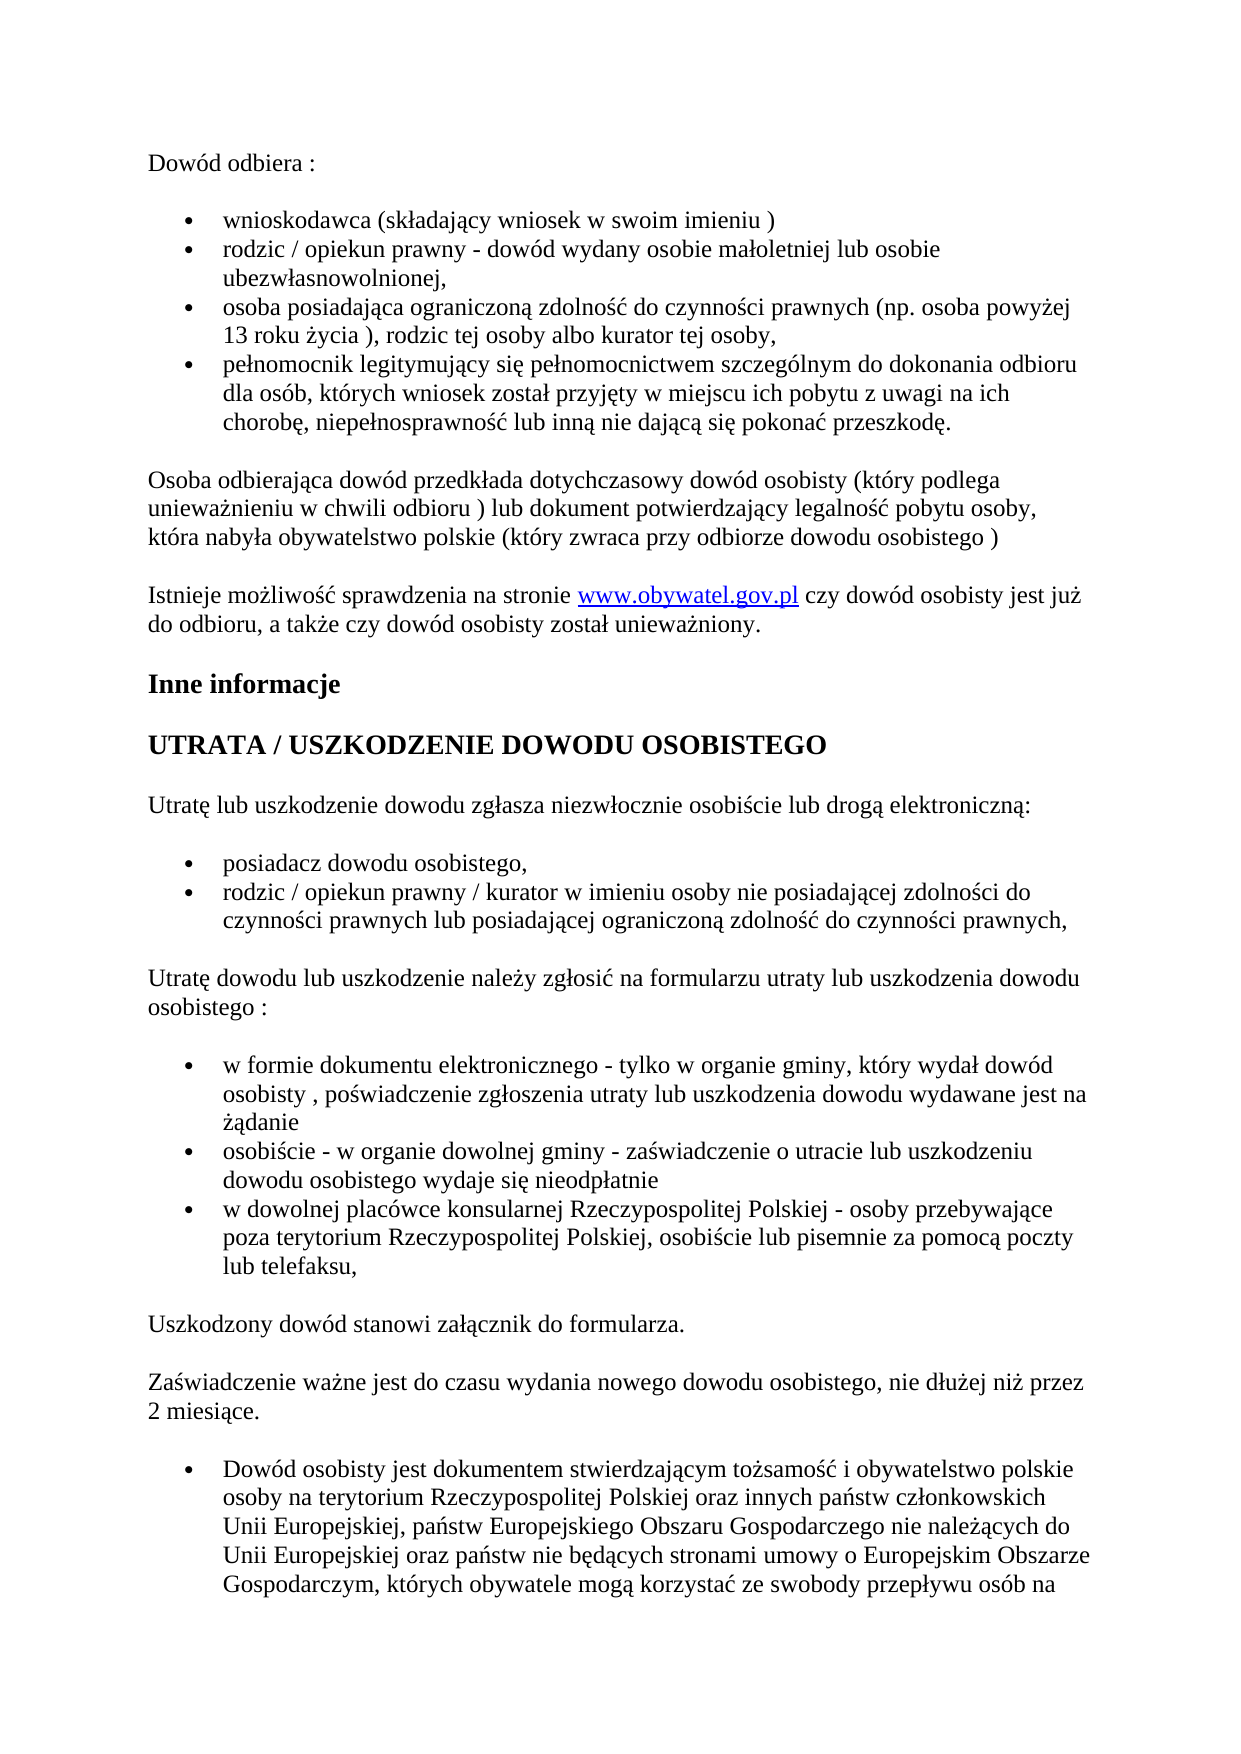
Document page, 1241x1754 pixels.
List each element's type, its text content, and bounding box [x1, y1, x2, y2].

text Istnieje możliwość sprawdzenia na stronie www.obywatel.gov.pl czy dowód osobisty jest już do odbioru, a także czy dowód osobisty został unieważniony. [148, 580, 1093, 638]
text UTRATA / USZKODZENIE DOWODU OSOBISTEGO [148, 728, 1093, 761]
list osoba posiadająca ograniczoną zdolność do czynności prawnych (np. osoba powyżej 13 roku życia ), rodzic tej osoby albo kurator tej osoby, [185, 292, 1093, 349]
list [185, 1454, 1093, 1597]
list w formie dokumentu elektronicznego - tylko w organie gminy, który wydał dowód osobisty , poświadczenie zgłoszenia utraty lub uszkodzenia dowodu wydawane jest na żądanie [185, 1050, 1093, 1136]
list pełnomocnik legitymujący się pełnomocnictwem szczególnym do dokonania odbioru dla osób, których wniosek został przyjęty w miejscu ich pobytu z uwagi na ich chorobę, niepełnosprawność lub inną nie dającą się pokonać przeszkodę. [185, 349, 1093, 436]
list osobiście - w organie dowolnej gminy - zaświadczenie o utracie lub uszkodzeniu dowodu osobistego wydaje się nieodpłatnie [185, 1136, 1093, 1194]
text Inne informacje [148, 667, 1093, 699]
list posiadacz dowodu osobistego, [185, 848, 1093, 877]
text Uszkodzony dowód stanowi załącznik do formularza. [148, 1309, 1093, 1338]
text Zaświadczenie ważne jest do czasu wydania nowego dowodu osobistego, nie dłużej niż przez 2 miesiące. [148, 1367, 1093, 1424]
text Utratę lub uszkodzenie dowodu zgłasza niezwłocznie osobiście lub drogą elektroniczną: [148, 790, 1093, 819]
list wnioskodawca (składający wniosek w swoim imieniu ) [185, 206, 1093, 234]
text Dowód odbiera : [148, 148, 1093, 176]
list w dowolnej placówce konsularnej Rzeczypospolitej Polskiej - osoby przebywające poza terytorium Rzeczypospolitej Polskiej, osobiście lub pisemnie za pomocą poczty lub telefaksu, [185, 1194, 1093, 1280]
text Osoba odbierająca dowód przedkłada dotychczasowy dowód osobisty (który podlega unieważnieniu w chwili odbioru ) lub dokument potwierdzający legalność pobytu osoby, która nabyła obywatelstwo polskie (który zwraca przy odbiorze dowodu osobistego ) [148, 465, 1093, 551]
list rodzic / opiekun prawny / kurator w imieniu osoby nie posiadającej zdolności do czynności prawnych lub posiadającej ograniczoną zdolność do czynności prawnych, [185, 877, 1093, 934]
text Utratę dowodu lub uszkodzenie należy zgłosić na formularzu utraty lub uszkodzenia dowodu osobistego : [148, 963, 1093, 1021]
list rodzic / opiekun prawny - dowód wydany osobie małoletniej lub osobie ubezwłasnowolnionej, [185, 234, 1093, 292]
